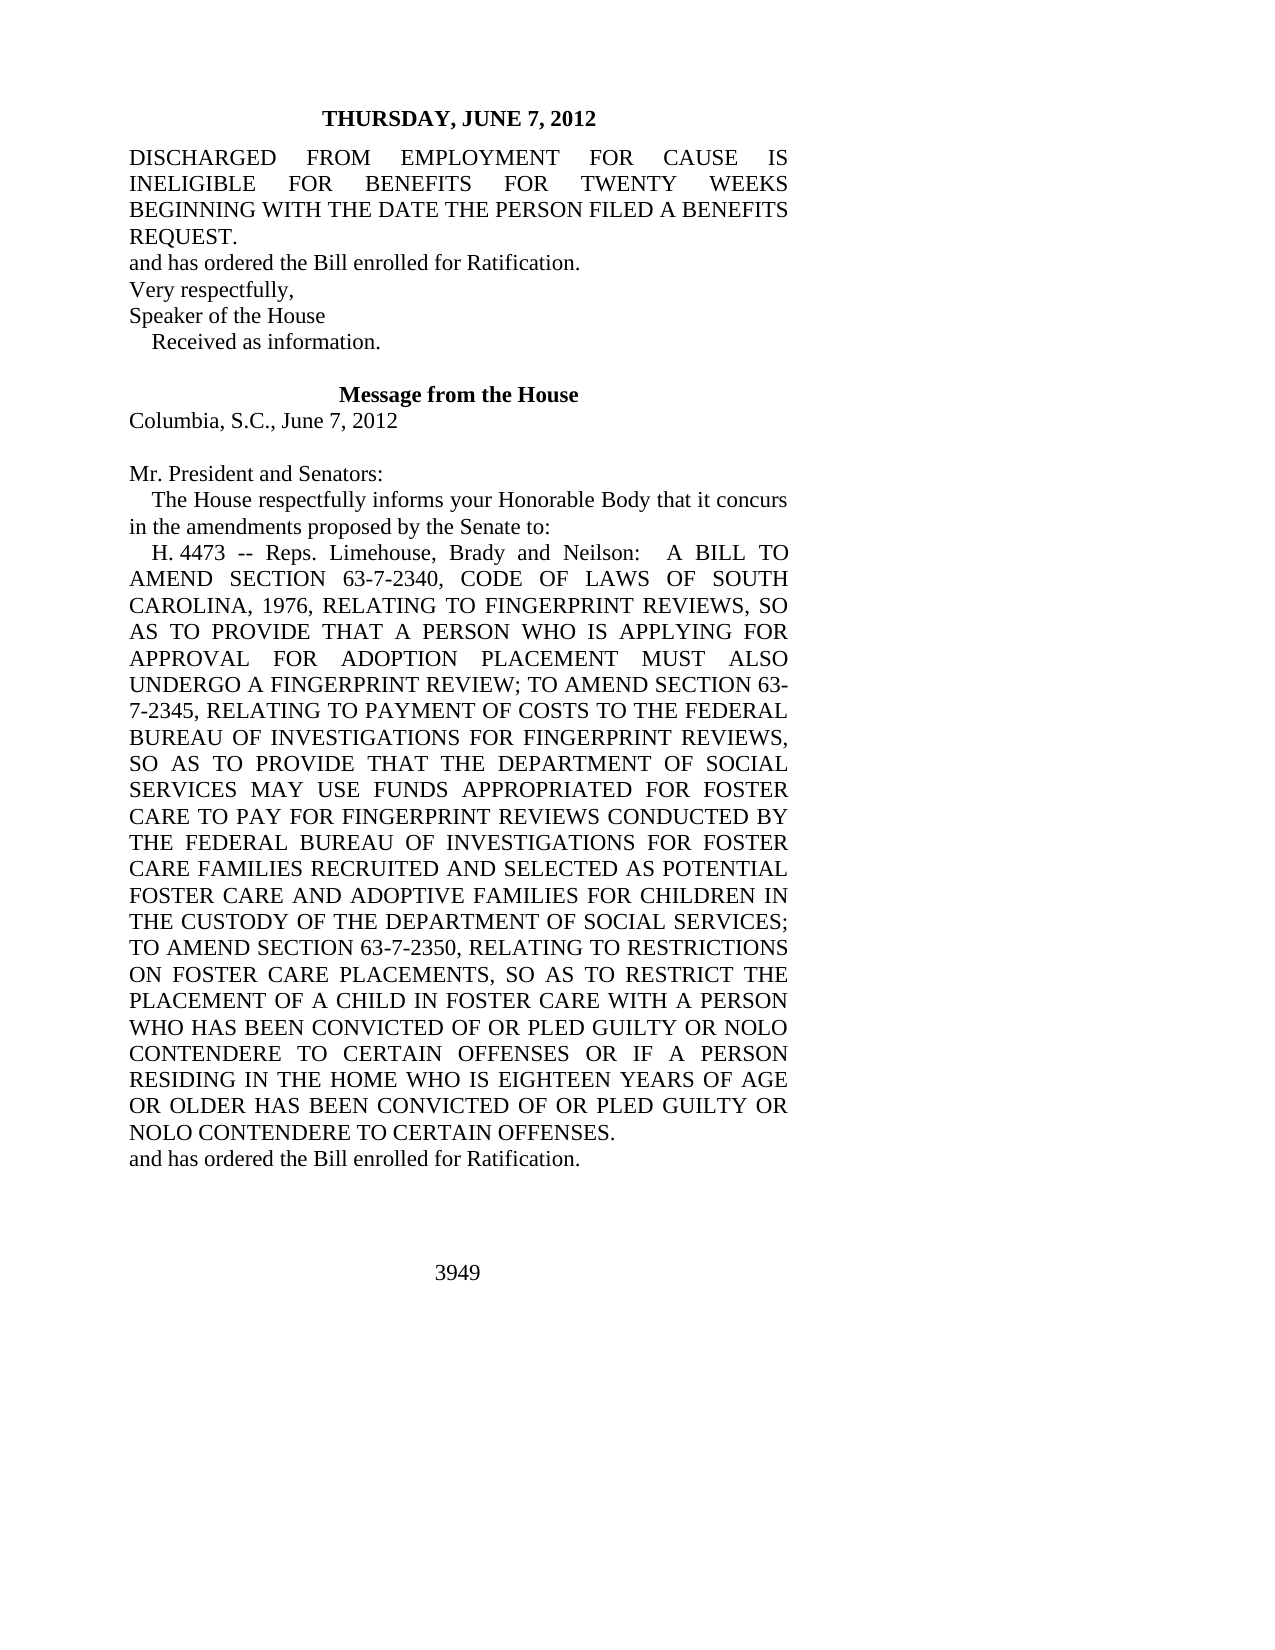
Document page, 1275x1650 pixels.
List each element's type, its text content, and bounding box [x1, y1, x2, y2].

text and has ordered the Bill enrolled for Ratification. [129, 1145, 789, 1172]
text and has ordered the Bill enrolled for Ratification. [129, 249, 789, 276]
text The House respectfully informs your Honorable Body that it concurs in the amendments proposed by the Senate to: [129, 486, 789, 539]
text Speaker of the House [129, 302, 789, 328]
text Received as information. [129, 328, 789, 355]
text Columbia, S.C., June 7, 2012 [129, 407, 789, 434]
text H. 4473 -- Reps. Limehouse, Brady and Neilson: A BILL TO AMEND SECTION 63-7-2340, CODE OF LAWS OF SOUTH CAROLINA, 1976, RELATING TO FINGERPRINT REVIEWS, SO AS TO PROVIDE THAT A PERSON WHO IS APPLYING FOR APPROVAL FOR ADOPTION PLACEMENT MUST ALSO UNDERGO A FINGERPRINT REVIEW; TO AMEND SECTION 63-7-2345, RELATING TO PAYMENT OF COSTS TO THE FEDERAL BUREAU OF INVESTIGATIONS FOR FINGERPRINT REVIEWS, SO AS TO PROVIDE THAT THE DEPARTMENT OF SOCIAL SERVICES MAY USE FUNDS APPROPRIATED FOR FOSTER CARE TO PAY FOR FINGERPRINT REVIEWS CONDUCTED BY THE FEDERAL BUREAU OF INVESTIGATIONS FOR FOSTER CARE FAMILIES RECRUITED AND SELECTED AS POTENTIAL FOSTER CARE AND ADOPTIVE FAMILIES FOR CHILDREN IN THE CUSTODY OF THE DEPARTMENT OF SOCIAL SERVICES; TO AMEND SECTION 63-7-2350, RELATING TO RESTRICTIONS ON FOSTER CARE PLACEMENTS, SO AS TO RESTRICT THE PLACEMENT OF A CHILD IN FOSTER CARE WITH A PERSON WHO HAS BEEN CONVICTED OF OR PLED GUILTY OR NOLO CONTENDERE TO CERTAIN OFFENSES OR IF A PERSON RESIDING IN THE HOME WHO IS EIGHTEEN YEARS OF AGE OR OLDER HAS BEEN CONVICTED OF OR PLED GUILTY OR NOLO CONTENDERE TO CERTAIN OFFENSES. [129, 539, 789, 1145]
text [129, 144, 789, 249]
text Mr. President and Senators: [129, 460, 789, 486]
text Message from the House [129, 381, 789, 407]
text Very respectfully, [129, 276, 789, 302]
